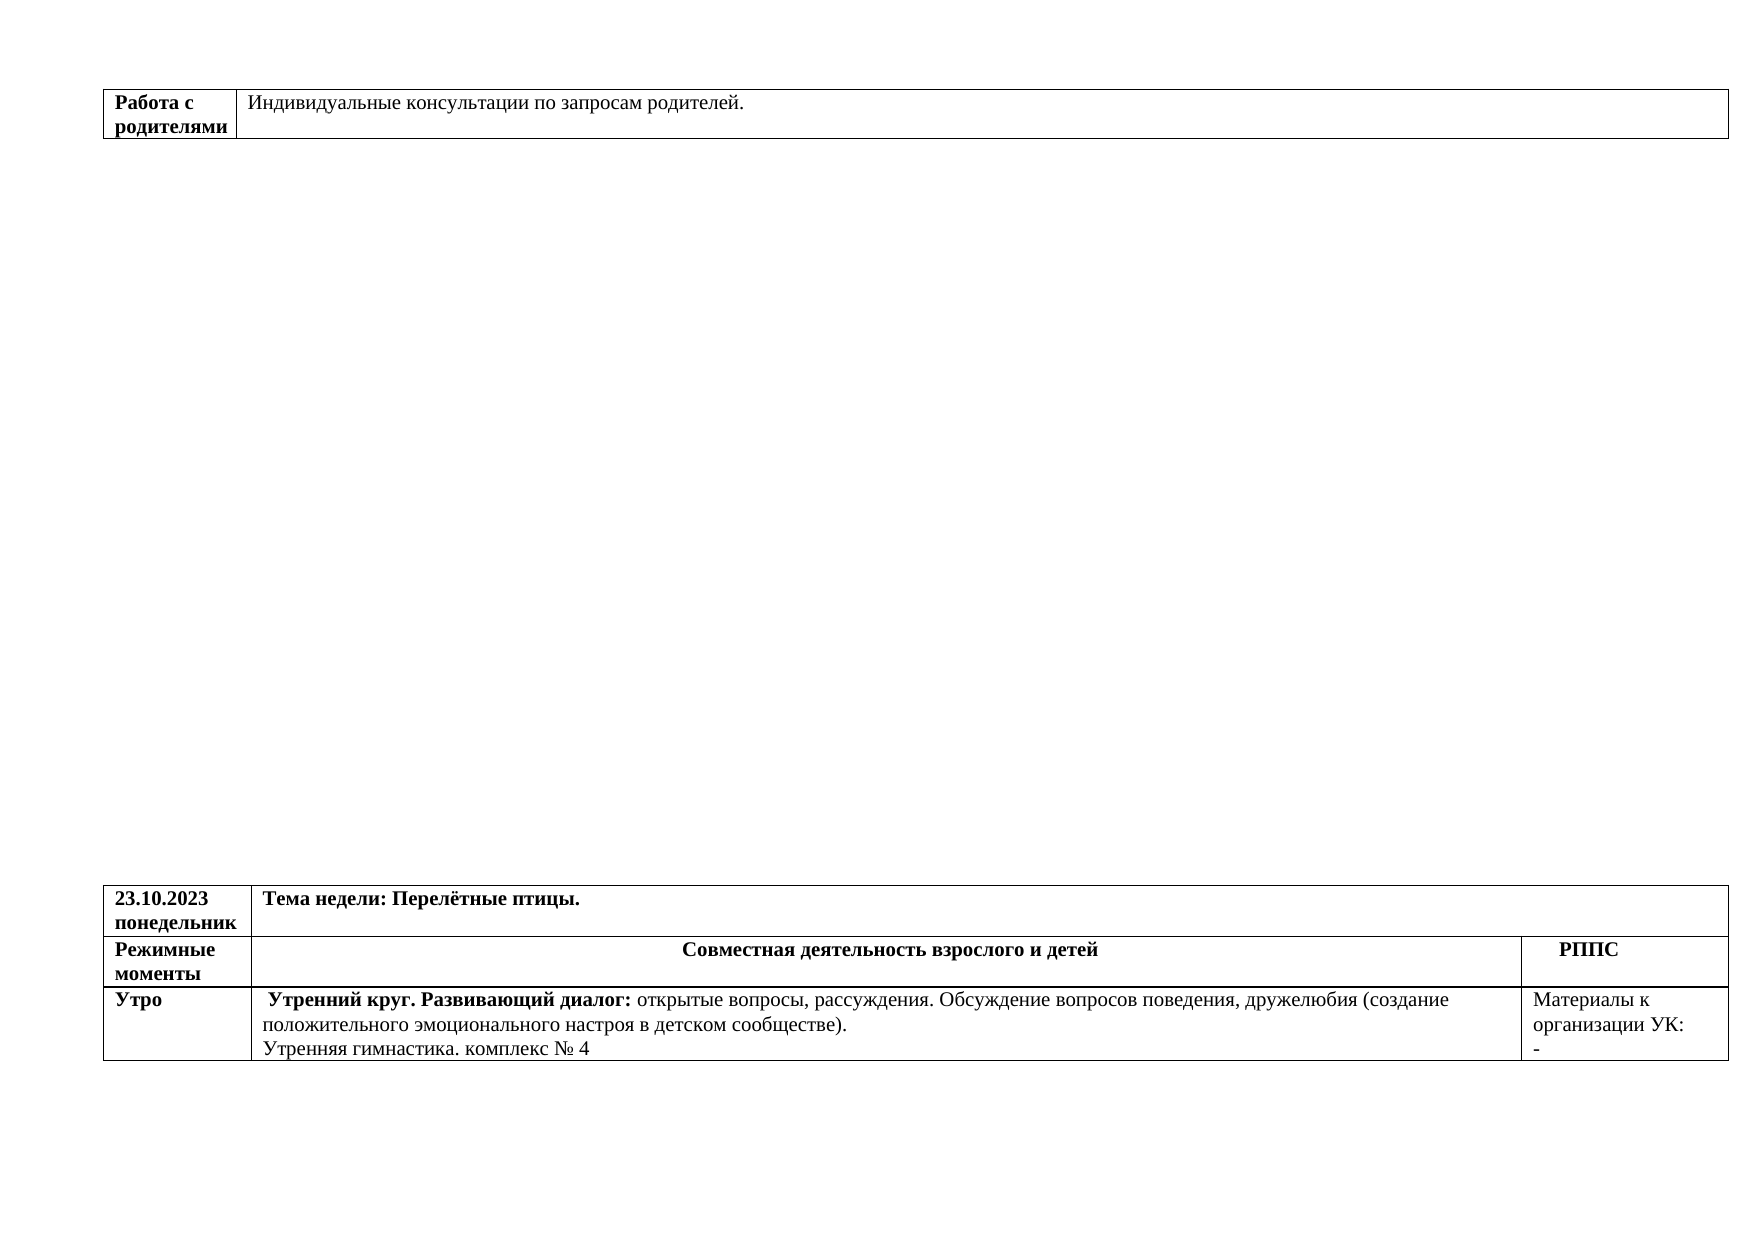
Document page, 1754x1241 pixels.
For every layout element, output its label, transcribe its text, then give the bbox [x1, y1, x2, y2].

table_cell Режимные моменты [104, 937, 251, 986]
table_header 23.10.2023 понедельник [104, 886, 251, 936]
table_cell Совместная деятельность взрослого и детей [252, 937, 1521, 986]
table_cell Индивидуальные консультации по запросам родителей. [237, 90, 1728, 138]
table_cell Утро [104, 988, 251, 1059]
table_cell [1522, 988, 1728, 1059]
table_cell РППС [1522, 937, 1728, 986]
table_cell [252, 988, 1521, 1059]
table_header Тема недели: Перелётные птицы. [252, 886, 1728, 936]
table_cell Работа с родителями [104, 90, 236, 138]
